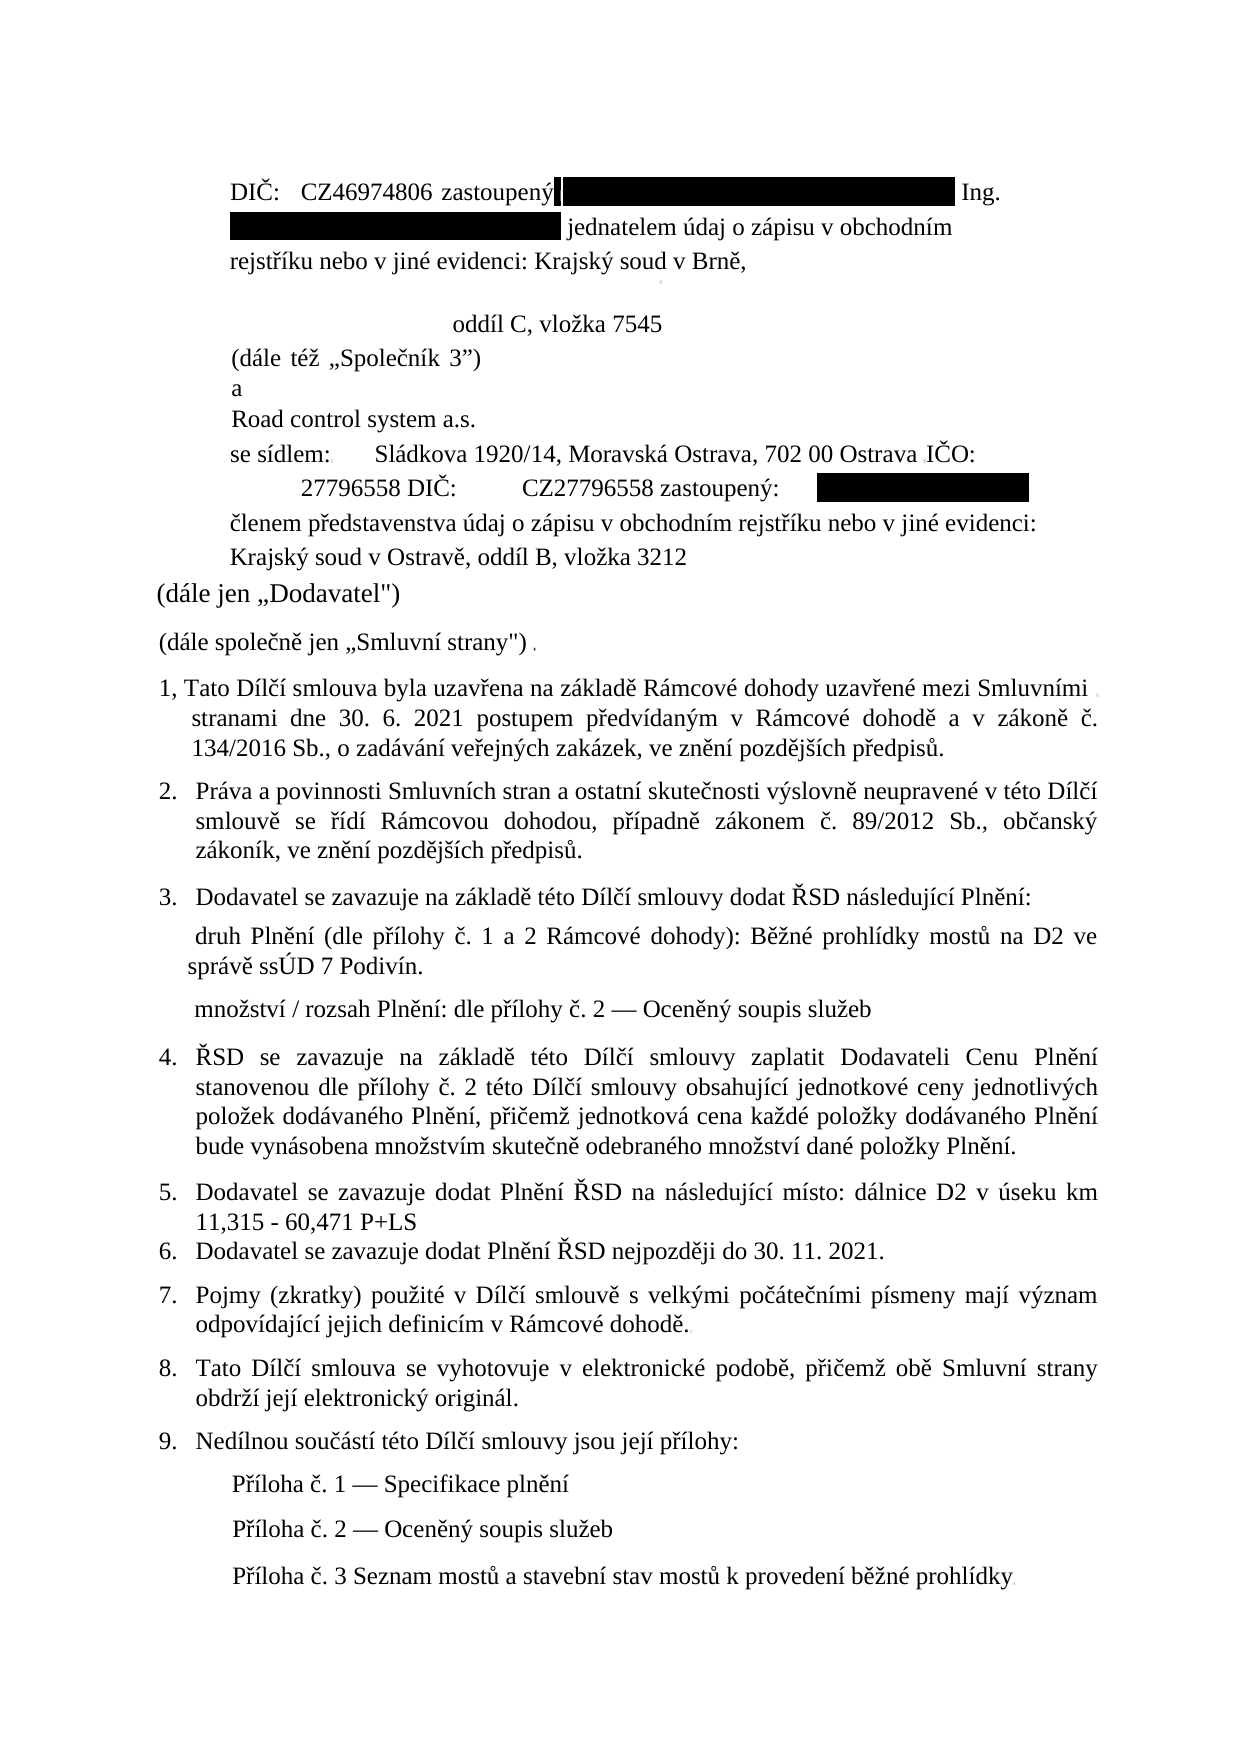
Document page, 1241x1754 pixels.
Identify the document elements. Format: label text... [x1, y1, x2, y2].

text Příloha č. 1 — Specifikace plnění [232, 1469, 1099, 1498]
text se sídlem: Sládkova 1920/14, Moravská Ostrava, 702 00 Ostrava IČO: 27796558 DIČ: CZ27796558 zastoupený: xxxxxxxxxxxxxxxxx členem představenstva údaj o zápisu v obchodním rejstříku nebo v jiné evidenci: Krajský soud v Ostravě, oddíl B, vložka 3212 [229, 439, 1058, 571]
text množství / rozsah Plnění: dle přílohy č. 2 — Oceněný soupis služeb [194, 994, 1099, 1023]
list Tato Dílčí smlouva se vyhotovuje v elektronické podobě, přičemž obě Smluvní strany obdrží její elektronický originál. [158, 1353, 1099, 1411]
list Pojmy (zkratky) použité v Dílčí smlouvě s velkými počátečními písmeny mají význam odpovídající jejich definicím v Rámcové dohodě. [158, 1280, 1099, 1338]
text (dále též „Společník 3”) a [231, 343, 481, 401]
text oddíl C, vložka 7545 [452, 309, 1099, 338]
text Road control system a.s. [231, 404, 1099, 432]
list ŘSD se zavazuje na základě této Dílčí smlouvy zaplatit Dodavateli Cenu Plnění stanovenou dle přílohy č. 2 této Dílčí smlouvy obsahující jednotkové ceny jednotlivých položek dodávaného Plnění, přičemž jednotková cena každé položky dodávaného Plnění bude vynásobena množstvím skutečně odebraného množství dané položky Plnění. [158, 1042, 1099, 1160]
list Nedílnou součástí této Dílčí smlouvy jsou její přílohy: [158, 1426, 1099, 1455]
text (dále společně jen „Smluvní strany") [158, 627, 1099, 656]
text Příloha č. 2 — Oceněný soupis služeb [232, 1514, 1099, 1543]
list Práva a povinnosti Smluvních stran a ostatní skutečnosti výslovně neupravené v této Dílčí smlouvě se řídí Rámcovou dohodou, případně zákonem č. 89/2012 Sb., občanský zákoník, ve znění pozdějších předpisů. [158, 776, 1099, 864]
text (dále jen „Dodavatel") [156, 577, 1100, 608]
text DIČ: CZ46974806 zastoupený:xxxxxxxxxxxxxxxxxxxxxxxxdnatelem Ing. xxxxxxxxxxxxxxxxxxxxxxxxxx, jednatelem údaj o zápisu v obchodním rejstříku nebo v jiné evidenci: Krajský soud v Brně, [229, 177, 1027, 275]
text Příloha č. 3 Seznam mostů a stavební stav mostů k provedení běžné prohlídky [232, 1561, 1099, 1590]
text 1, Tato Dílčí smlouva byla uzavřena na základě Rámcové dohody uzavřené mezi Smluvními stranami dne 30. 6. 2021 postupem předvídaným v Rámcové dohodě a v zákoně č. 134/2016 Sb., o zadávání veřejných zakázek, ve znění pozdějších předpisů. [158, 673, 1099, 761]
list Dodavatel se zavazuje dodat Plnění ŘSD na následující místo: dálnice D2 v úseku km 11,315 - 60,471 P+LS [158, 1177, 1099, 1235]
text druh Plnění (dle přílohy č. 1 a 2 Rámcové dohody): Běžné prohlídky mostů na D2 ve správě ssÚD 7 Podivín. [187, 921, 1099, 979]
list Dodavatel se zavazuje dodat Plnění ŘSD nejpozději do 30. 11. 2021. [158, 1236, 1099, 1265]
list Dodavatel se zavazuje na základě této Dílčí smlouvy dodat ŘSD následující Plnění: [158, 882, 1099, 910]
